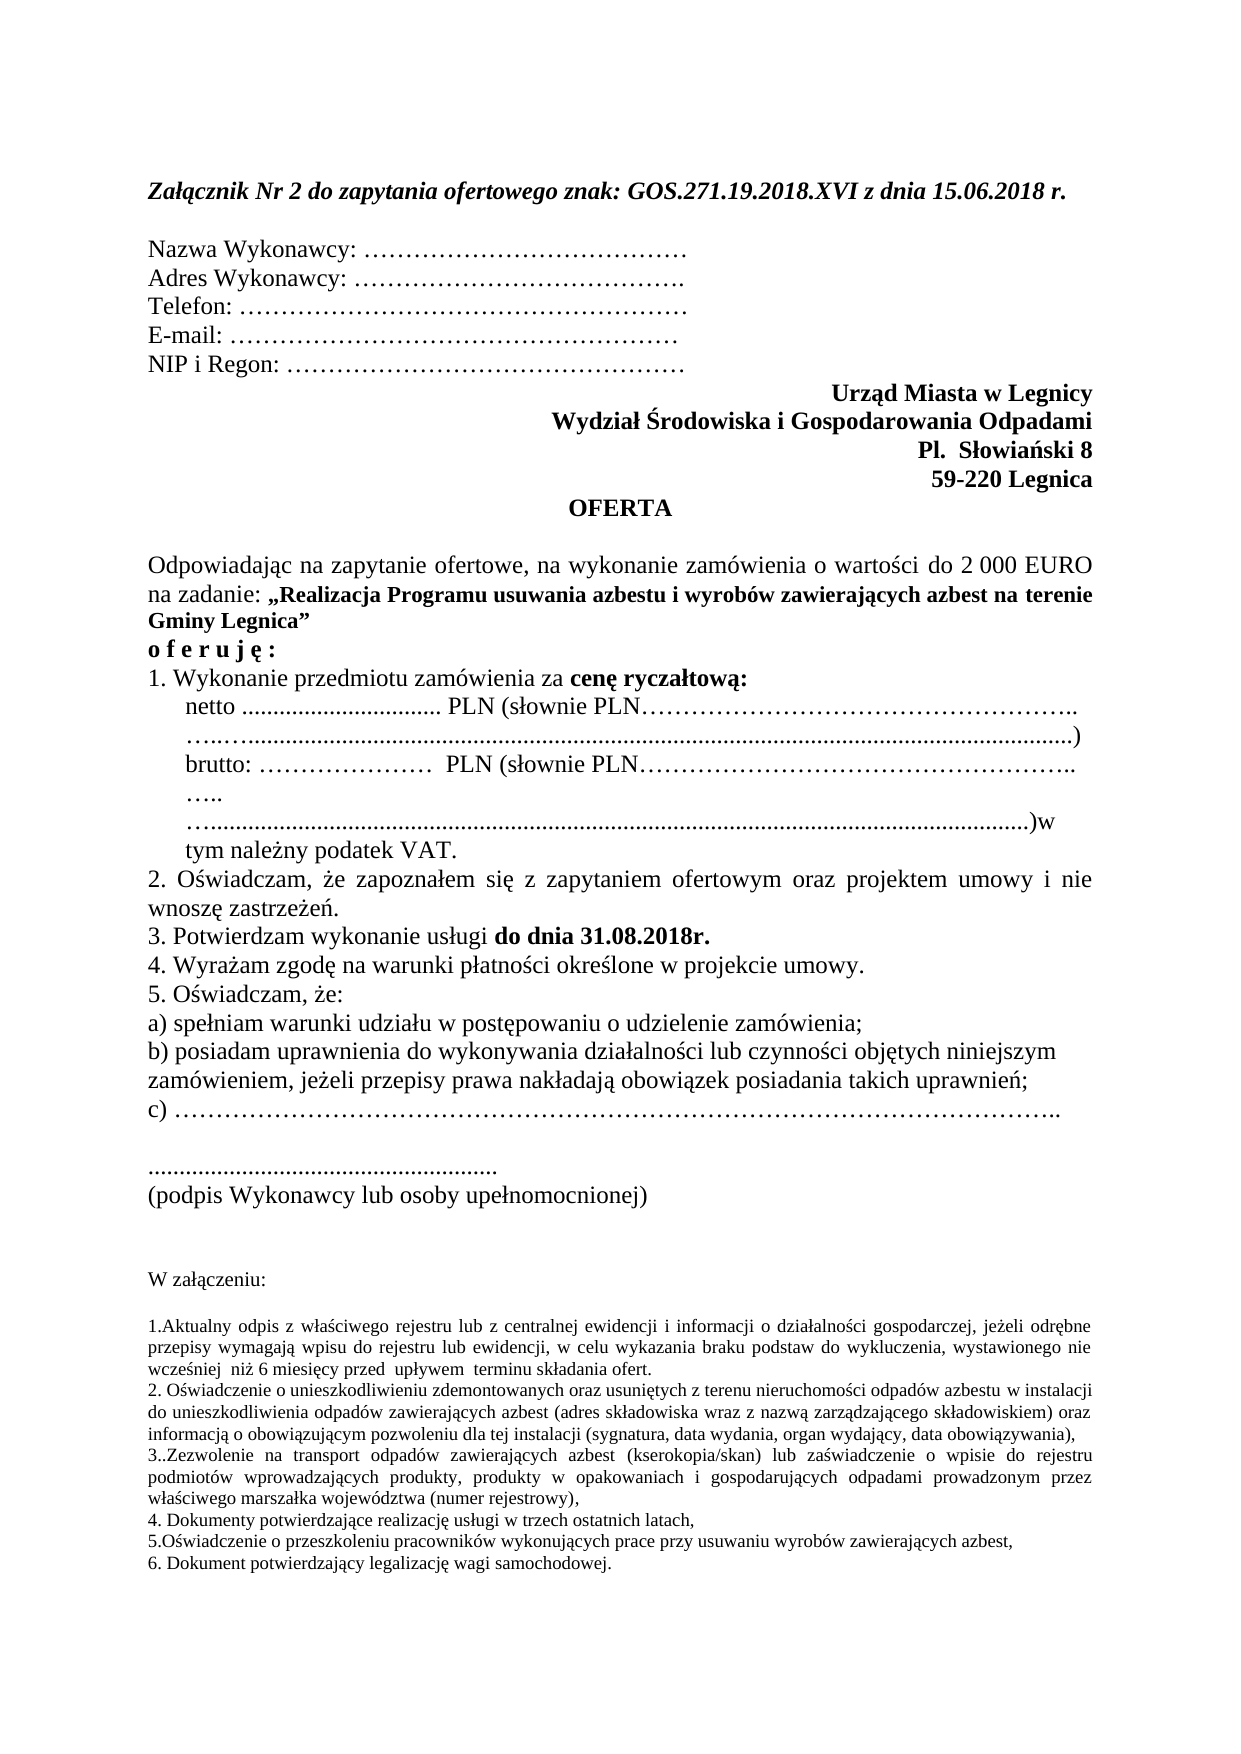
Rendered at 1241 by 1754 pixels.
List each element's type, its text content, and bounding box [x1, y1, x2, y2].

text 59-220 Legnica [148, 464, 1093, 493]
text brutto: ………………… PLN (słownie PLN…………………………………………….. [185, 749, 1093, 778]
text W załączeniu: [148, 1266, 1093, 1291]
text Telefon: ……………………………………………… [148, 291, 1093, 320]
text (podpis Wykonawcy lub osoby upełnomocnionej) [148, 1180, 1093, 1209]
text OFERTA [148, 493, 1093, 521]
text 4. Dokumenty potwierdzające realizację usługi w trzech ostatnich latach, [148, 1509, 1093, 1530]
text 1.Aktualny odpis z właściwego rejestru lub z centralnej ewidencji i informacji o działalności gospodarczej, jeżeli odrębne przepisy wymagają wpisu do rejestru lub ewidencji, w celu wykazania braku podstaw do wykluczenia, wystawionego nie wcześniej niż 6 miesięcy przed upływem terminu składania ofert. [148, 1314, 1093, 1379]
text E-mail: ……………………………………………… [148, 320, 1093, 349]
text Urząd Miasta w Legnicy [148, 378, 1093, 406]
text Odpowiadając na zapytanie ofertowe, na wykonanie zamówienia o wartości do 2 000 EURO na zadanie: „Realizacja Programu usuwania azbestu i wyrobów zawierających azbest na terenie Gminy Legnica” [148, 550, 1093, 634]
text 3..Zezwolenie na transport odpadów zawierających azbest (kserokopia/skan) lub zaświadczenie o wpisie do rejestru podmiotów wprowadzających produkty, produkty w opakowaniach i gospodarujących odpadami prowadzonym przez właściwego marszałka województwa (numer rejestrowy), [148, 1444, 1093, 1509]
text Nazwa Wykonawcy: ………………………………… [148, 234, 1093, 263]
text 4. Wyrażam zgodę na warunki płatności określone w projekcie umowy. [148, 950, 1093, 979]
text 5.Oświadczenie o przeszkoleniu pracowników wykonujących prace przy usuwaniu wyrobów zawierających azbest, [148, 1530, 1093, 1552]
text Załącznik Nr 2 do zapytania ofertowego znak: GOS.271.19.2018.XVI z dnia 15.06.2018 r. [148, 176, 1093, 205]
text c) …………………………………………………………………………………………….. [148, 1094, 1093, 1123]
text b) posiadam uprawnienia do wykonywania działalności lub czynności objętych niniejszym zamówieniem, jeżeli przepisy prawa nakładają obowiązek posiadania takich uprawnień; [148, 1036, 1093, 1094]
text NIP i Regon: ………………………………………… [148, 349, 1093, 378]
text 1. Wykonanie przedmiotu zamówienia za cenę ryczałtową: [148, 663, 1093, 691]
text Wydział Środowiska i Gospodarowania Odpadami [148, 406, 1093, 435]
text netto ................................ PLN (słownie PLN…………………………………………….. …..…....................................................................................................................................) [185, 691, 1093, 749]
text 3. Potwierdzam wykonanie usługi do dnia 31.08.2018r. [148, 921, 1093, 950]
text 2. Oświadczenie o unieszkodliwieniu zdemontowanych oraz usuniętych z terenu nieruchomości odpadów azbestu w instalacji do unieszkodliwienia odpadów zawierających azbest (adres składowiska wraz z nazwą zarządzającego składowiskiem) oraz informacją o obowiązującym pozwoleniu dla tej instalacji (sygnatura, data wydania, organ wydający, data obowiązywania), [148, 1379, 1093, 1444]
text a) spełniam warunki udziału w postępowaniu o udzielenie zamówienia; [148, 1008, 1093, 1036]
text Pl. Słowiański 8 [148, 435, 1093, 464]
text 2. Oświadczam, że zapoznałem się z zapytaniem ofertowym oraz projektem umowy i nie wnoszę zastrzeżeń. [148, 864, 1093, 921]
text ........................................................ [148, 1151, 1093, 1180]
text 6. Dokument potwierdzający legalizację wagi samochodowej. [148, 1552, 1093, 1573]
text o f e r u j ę : [148, 634, 1093, 663]
text 5. Oświadczam, że: [148, 979, 1093, 1008]
text …..…...................................................................................................................................)w tym należny podatek VAT. [185, 778, 1093, 864]
text Adres Wykonawcy: …………………………………. [148, 263, 1093, 291]
